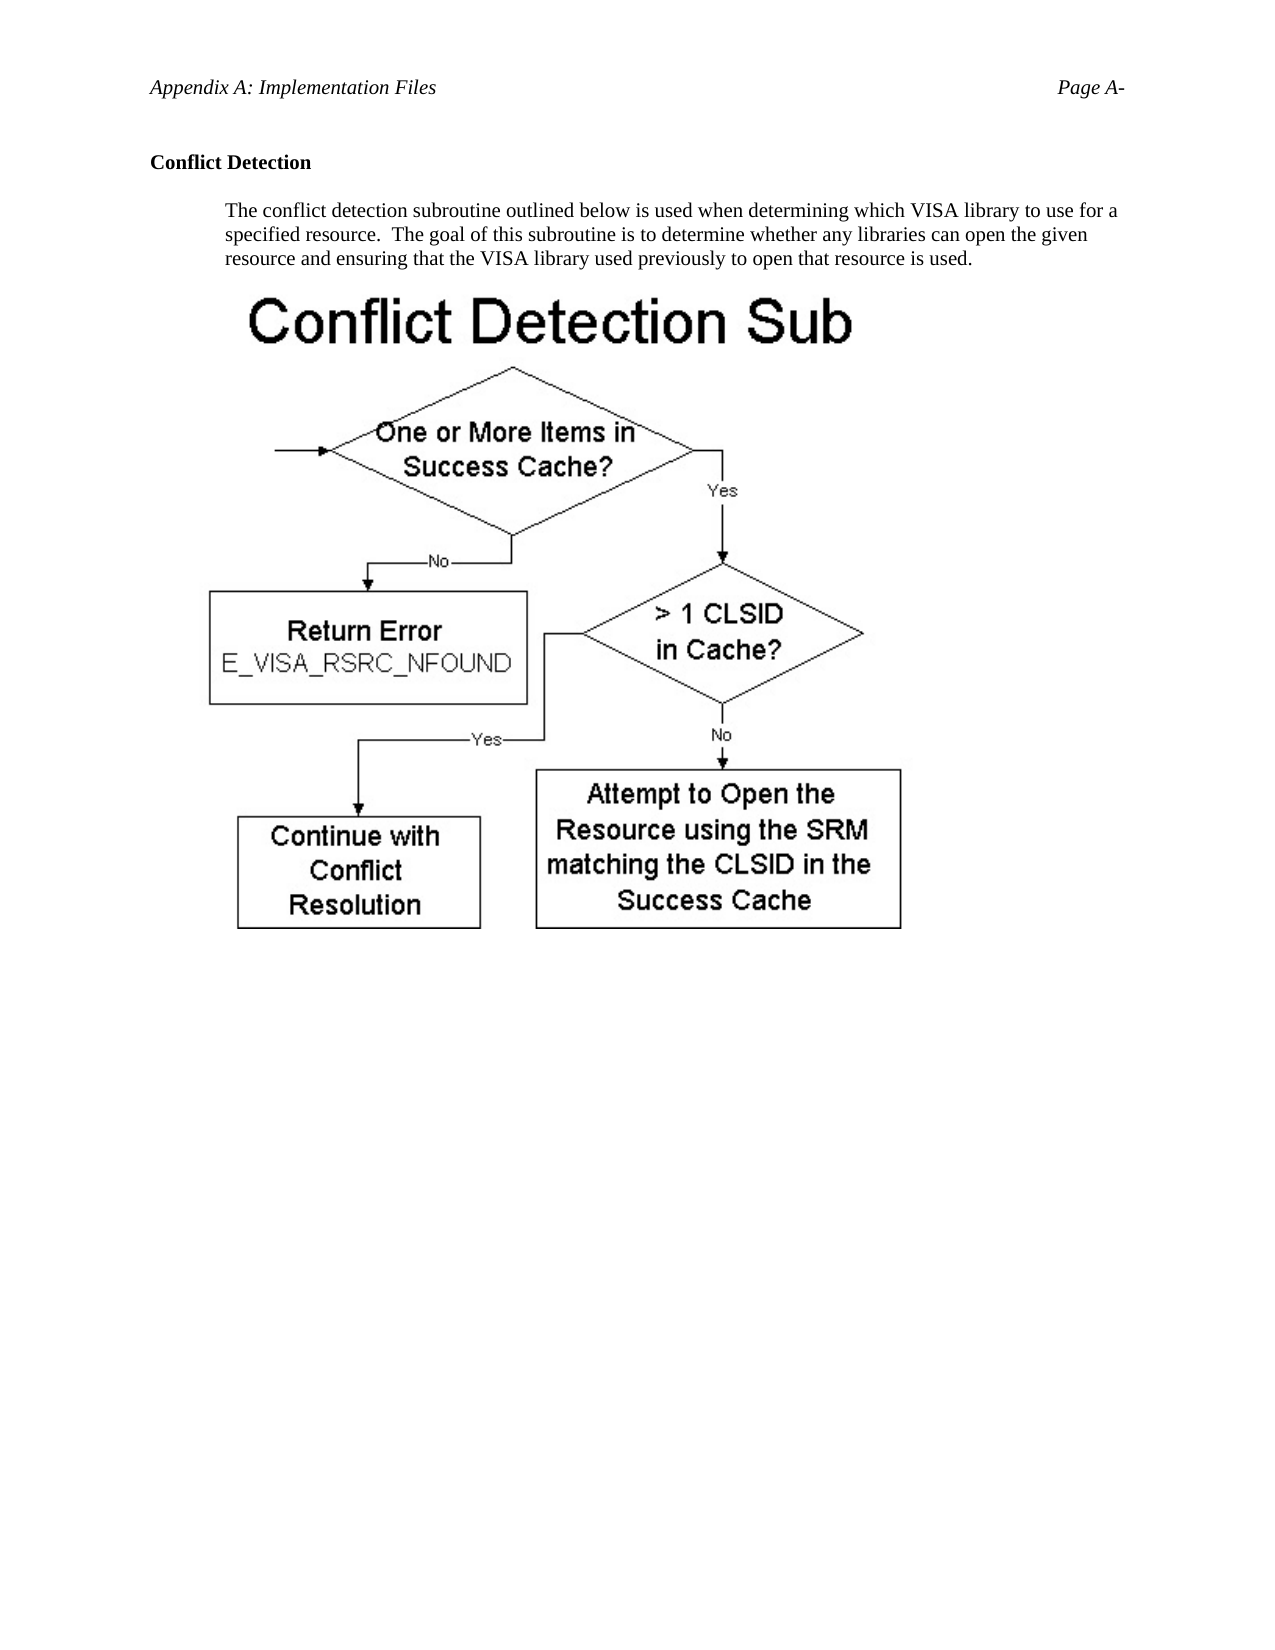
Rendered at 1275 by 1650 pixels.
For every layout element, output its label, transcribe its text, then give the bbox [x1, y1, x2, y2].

picture [150, 270, 961, 929]
text The conflict detection subroutine outlined below is used when determining which VISA library to use for a specified resource. The goal of this subroutine is to determine whether any libraries can open the given resource and ensuring that the VISA library used previously to open that resource is used. [225, 198, 1125, 270]
text Conflict Detection [150, 150, 1125, 174]
